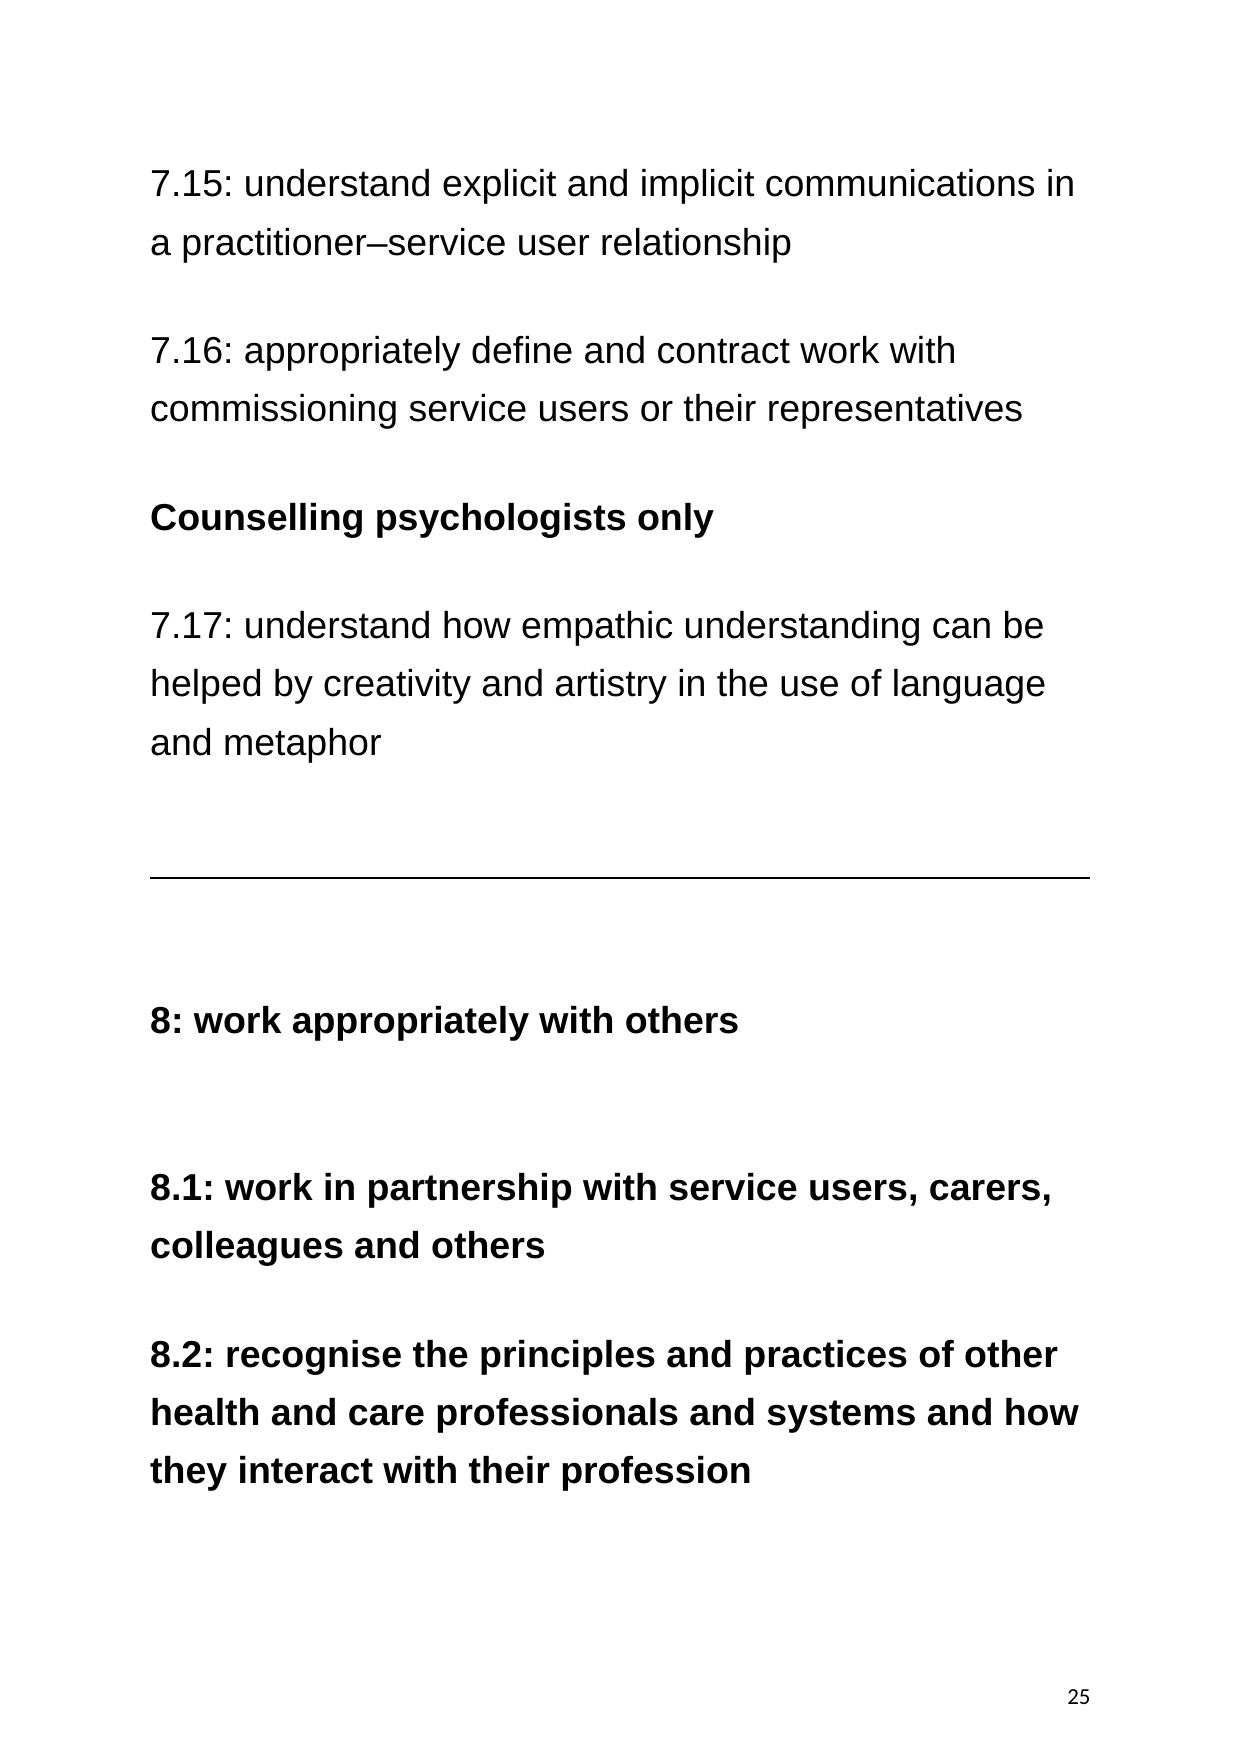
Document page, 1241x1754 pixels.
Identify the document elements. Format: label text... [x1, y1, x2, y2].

text 8: work appropriately with others [150, 929, 1090, 1104]
text 8.1: work in partnership with service users, carers, colleagues and others [150, 1154, 1090, 1270]
text 8.2: recognise the principles and practices of other health and care professionals and systems and how they interact with their profession [150, 1320, 1090, 1495]
text Counselling psychologists only [150, 483, 1090, 542]
text 7.16: appropriately define and contract work with commissioning service users or their representatives [150, 317, 1090, 433]
text 7.17: understand how empathic understanding can be helped by creativity and artistry in the use of language and metaphor [150, 592, 1090, 767]
text 7.15: understand explicit and implicit communications in a practitioner–service user relationship [150, 150, 1090, 267]
